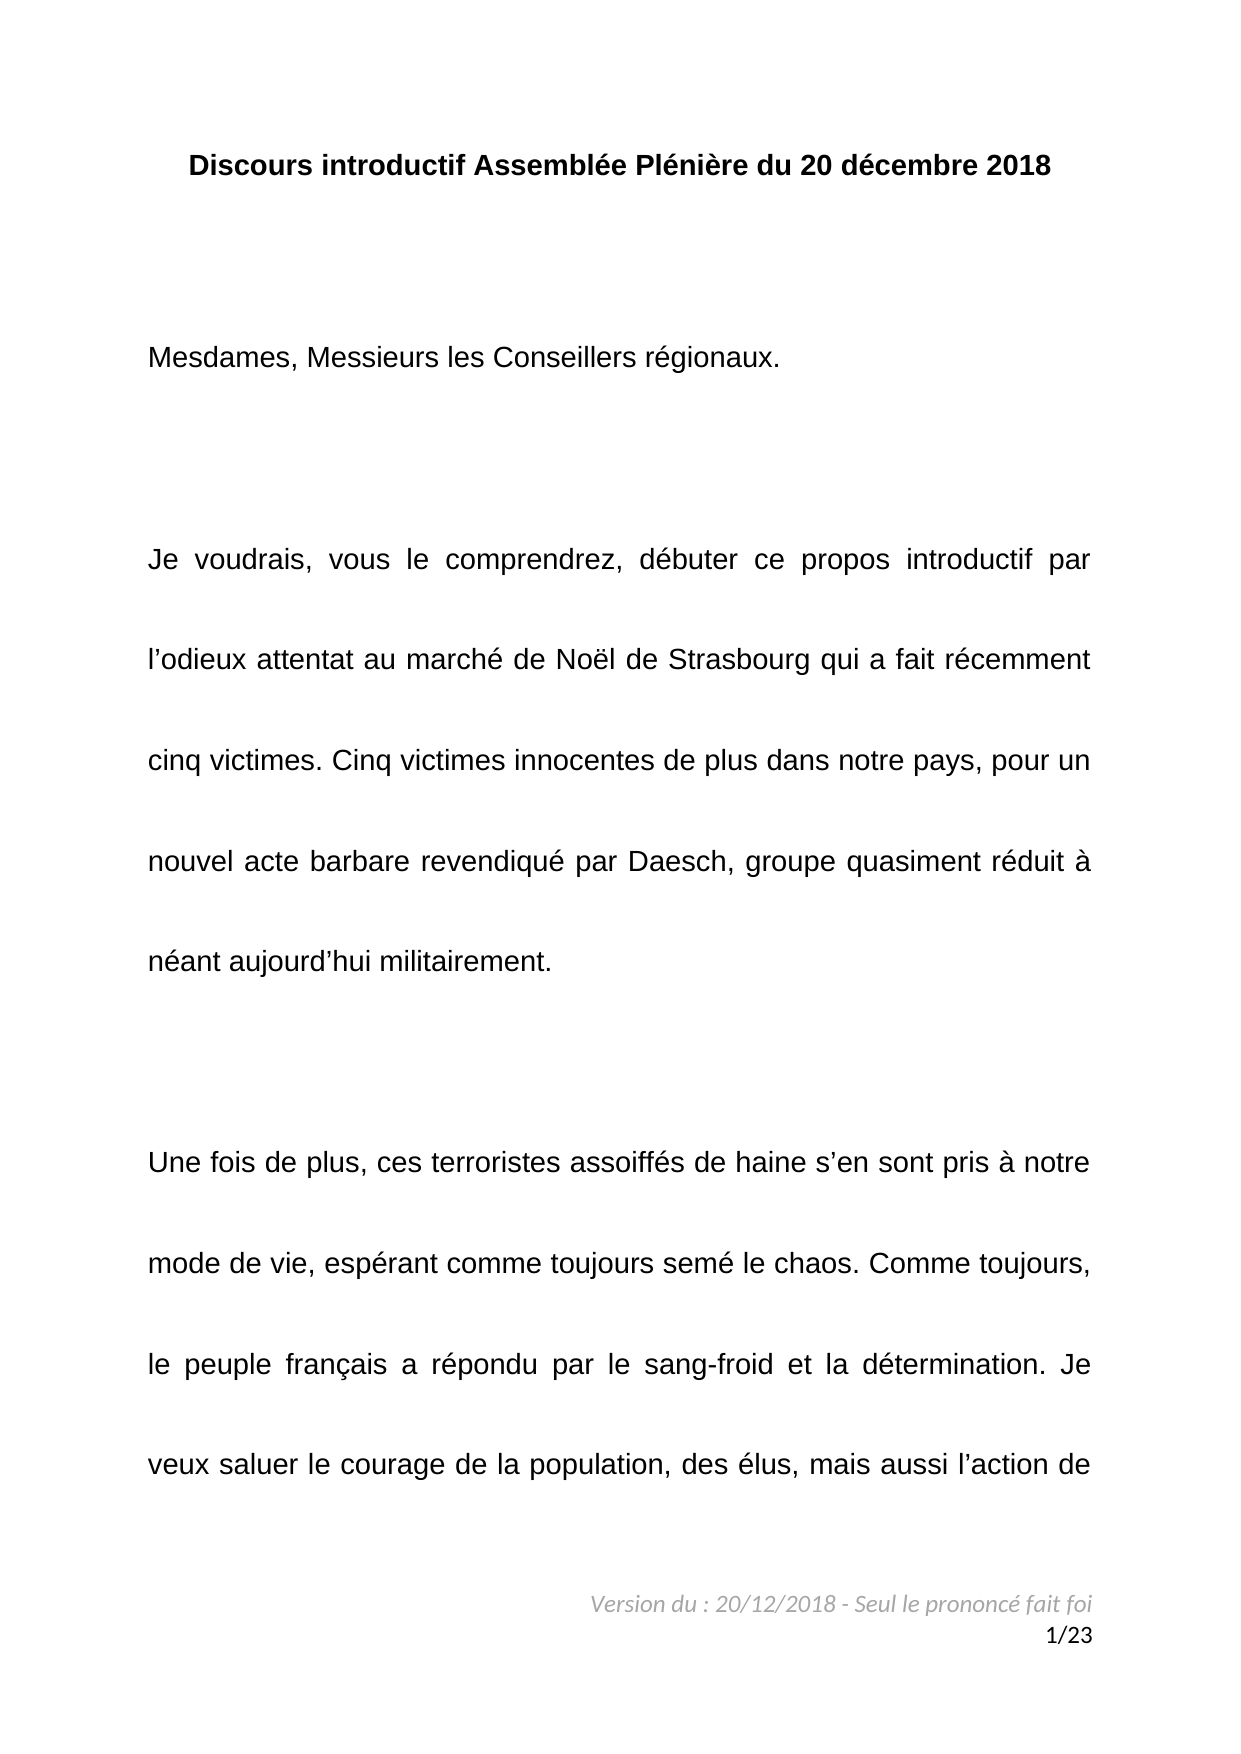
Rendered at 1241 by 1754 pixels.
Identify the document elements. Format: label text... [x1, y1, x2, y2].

text Discours introductif Assemblée Plénière du 20 décembre 2018 [148, 148, 1093, 181]
text Je voudrais, vous le comprendrez, débuter ce propos introductif par l’odieux attentat au marché de Noël de Strasbourg qui a fait récemment cinq victimes. Cinq victimes innocentes de plus dans notre pays, pour un nouvel acte barbare revendiqué par Daesch, groupe quasiment réduit à néant aujourd’hui militairement. [148, 542, 1093, 978]
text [148, 1145, 1093, 1481]
text Mesdames, Messieurs les Conseillers régionaux. [148, 340, 1093, 374]
